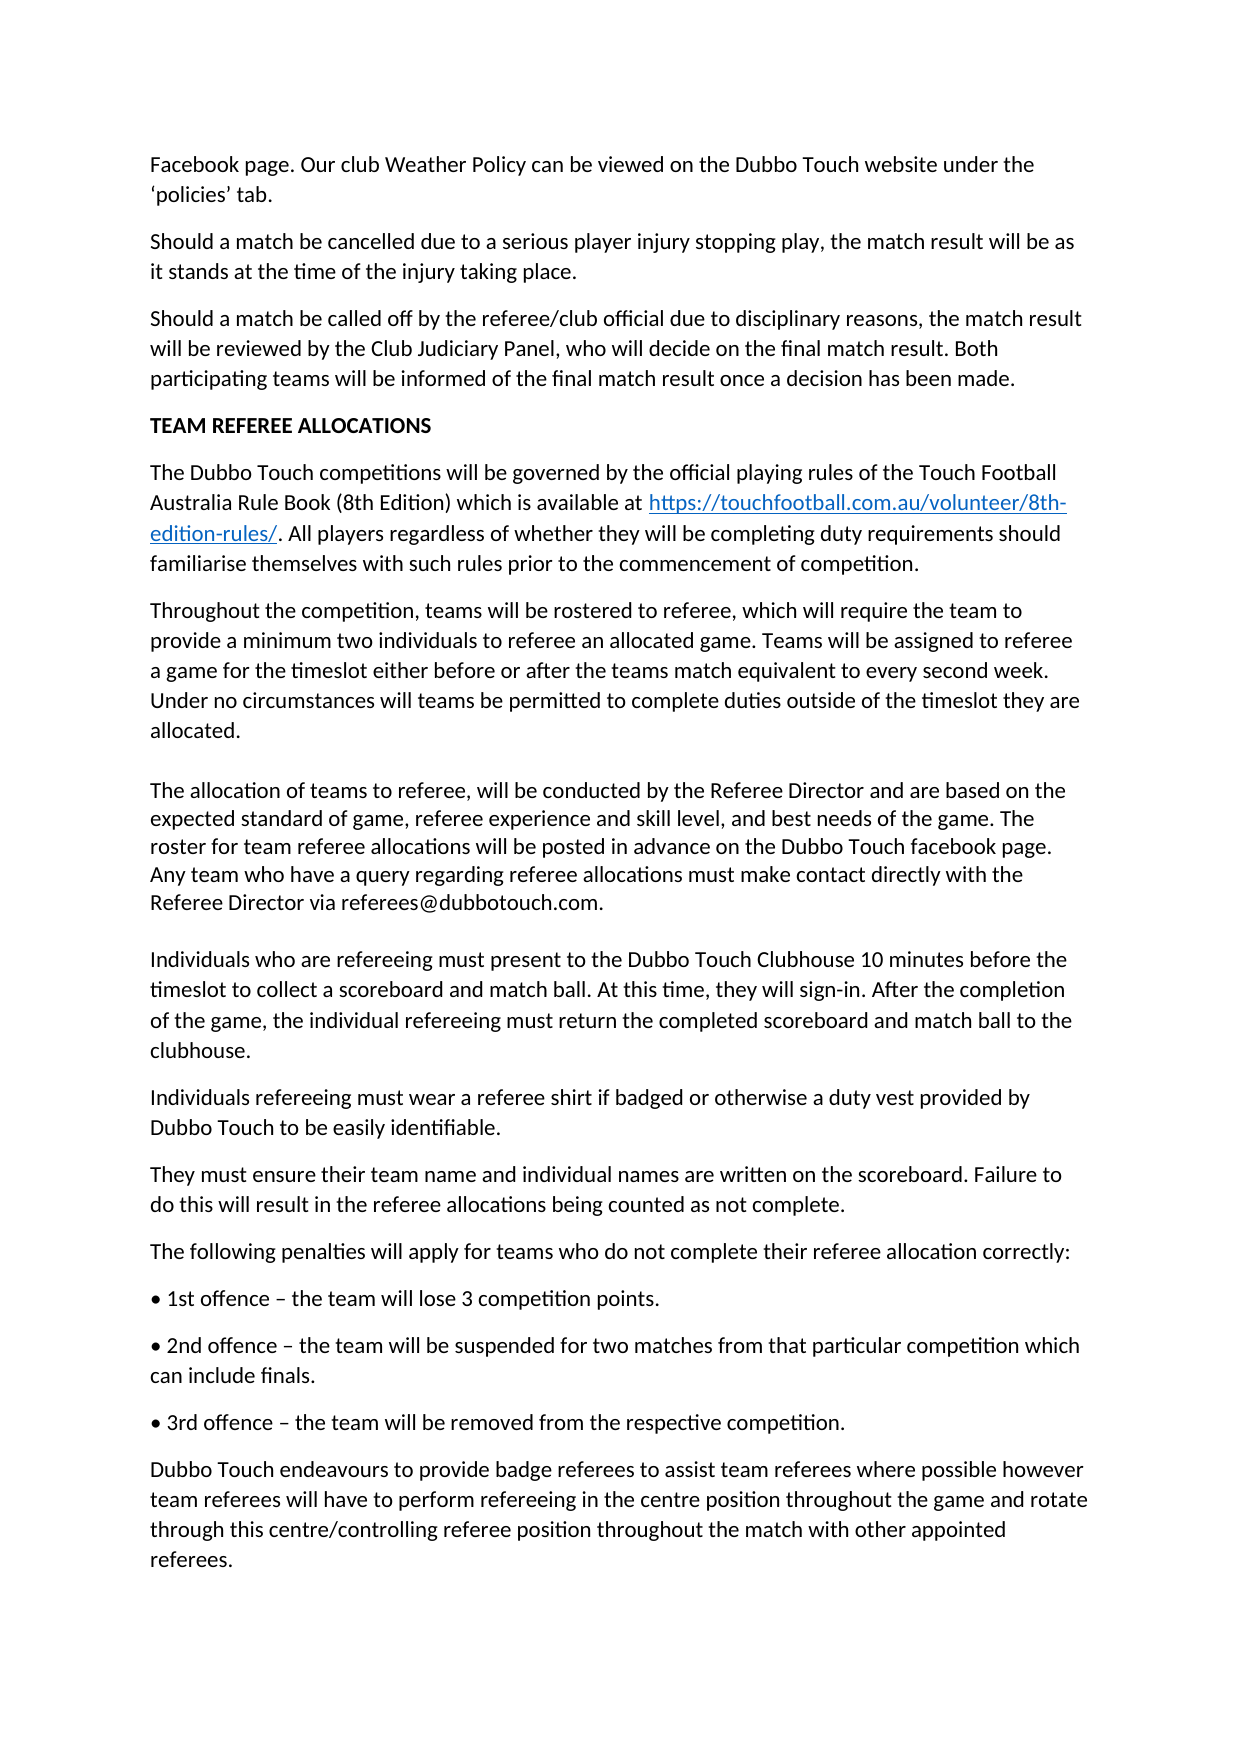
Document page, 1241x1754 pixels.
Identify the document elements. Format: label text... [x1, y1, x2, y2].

text They must ensure their team name and individual names are written on the scoreboard. Failure to do this will result in the referee allocations being counted as not complete. [150, 1160, 1090, 1218]
text The following penalties will apply for teams who do not complete their referee allocation correctly: [150, 1237, 1090, 1265]
text • 3rd offence – the team will be removed from the respective competition. [150, 1408, 1090, 1436]
text Should a match be called off by the referee/club official due to disciplinary reasons, the match result will be reviewed by the Club Judiciary Panel, who will decide on the final match result. Both participating teams will be informed of the final match result once a decision has been made. [150, 304, 1090, 393]
text Should a match be cancelled due to a serious player injury stopping play, the match result will be as it stands at the time of the injury taking place. [150, 227, 1090, 285]
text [150, 150, 1090, 208]
text Individuals refereeing must wear a referee shirt if badged or otherwise a duty vest provided by Dubbo Touch to be easily identifiable. [150, 1083, 1090, 1141]
text Dubbo Touch endeavours to provide badge referees to assist team referees where possible however team referees will have to perform refereeing in the centre position throughout the game and rotate through this centre/controlling referee position throughout the match with other appointed referees. [150, 1455, 1090, 1573]
text The allocation of teams to referee, will be conducted by the Referee Director and are based on the expected standard of game, referee experience and skill level, and best needs of the game. The roster for team referee allocations will be posted in advance on the Dubbo Touch facebook page. Any team who have a query regarding referee allocations must make contact directly with the Referee Director via referees@dubbotouch.com. [150, 776, 1090, 916]
text The Dubbo Touch competitions will be governed by the official playing rules of the Touch Football Australia Rule Book (8th Edition) which is available at https://touchfootball.com.au/volunteer/8th-edition-rules/. All players regardless of whether they will be completing duty requirements should familiarise themselves with such rules prior to the commencement of competition. [150, 458, 1090, 577]
text • 2nd offence – the team will be suspended for two matches from that particular competition which can include finals. [150, 1331, 1090, 1389]
text Individuals who are refereeing must present to the Dubbo Touch Clubhouse 10 minutes before the timeslot to collect a scoreboard and match ball. At this time, they will sign-in. After the completion of the game, the individual refereeing must return the completed scoreboard and match ball to the clubhouse. [150, 945, 1090, 1064]
text Throughout the competition, teams will be rostered to referee, which will require the team to provide a minimum two individuals to referee an allocated game. Teams will be assigned to referee a game for the timeslot either before or after the teams match equivalent to every second week. Under no circumstances will teams be permitted to complete duties outside of the timeslot they are allocated. [150, 596, 1090, 745]
text TEAM REFEREE ALLOCATIONS [150, 411, 1090, 439]
text • 1st offence – the team will lose 3 competition points. [150, 1284, 1090, 1312]
